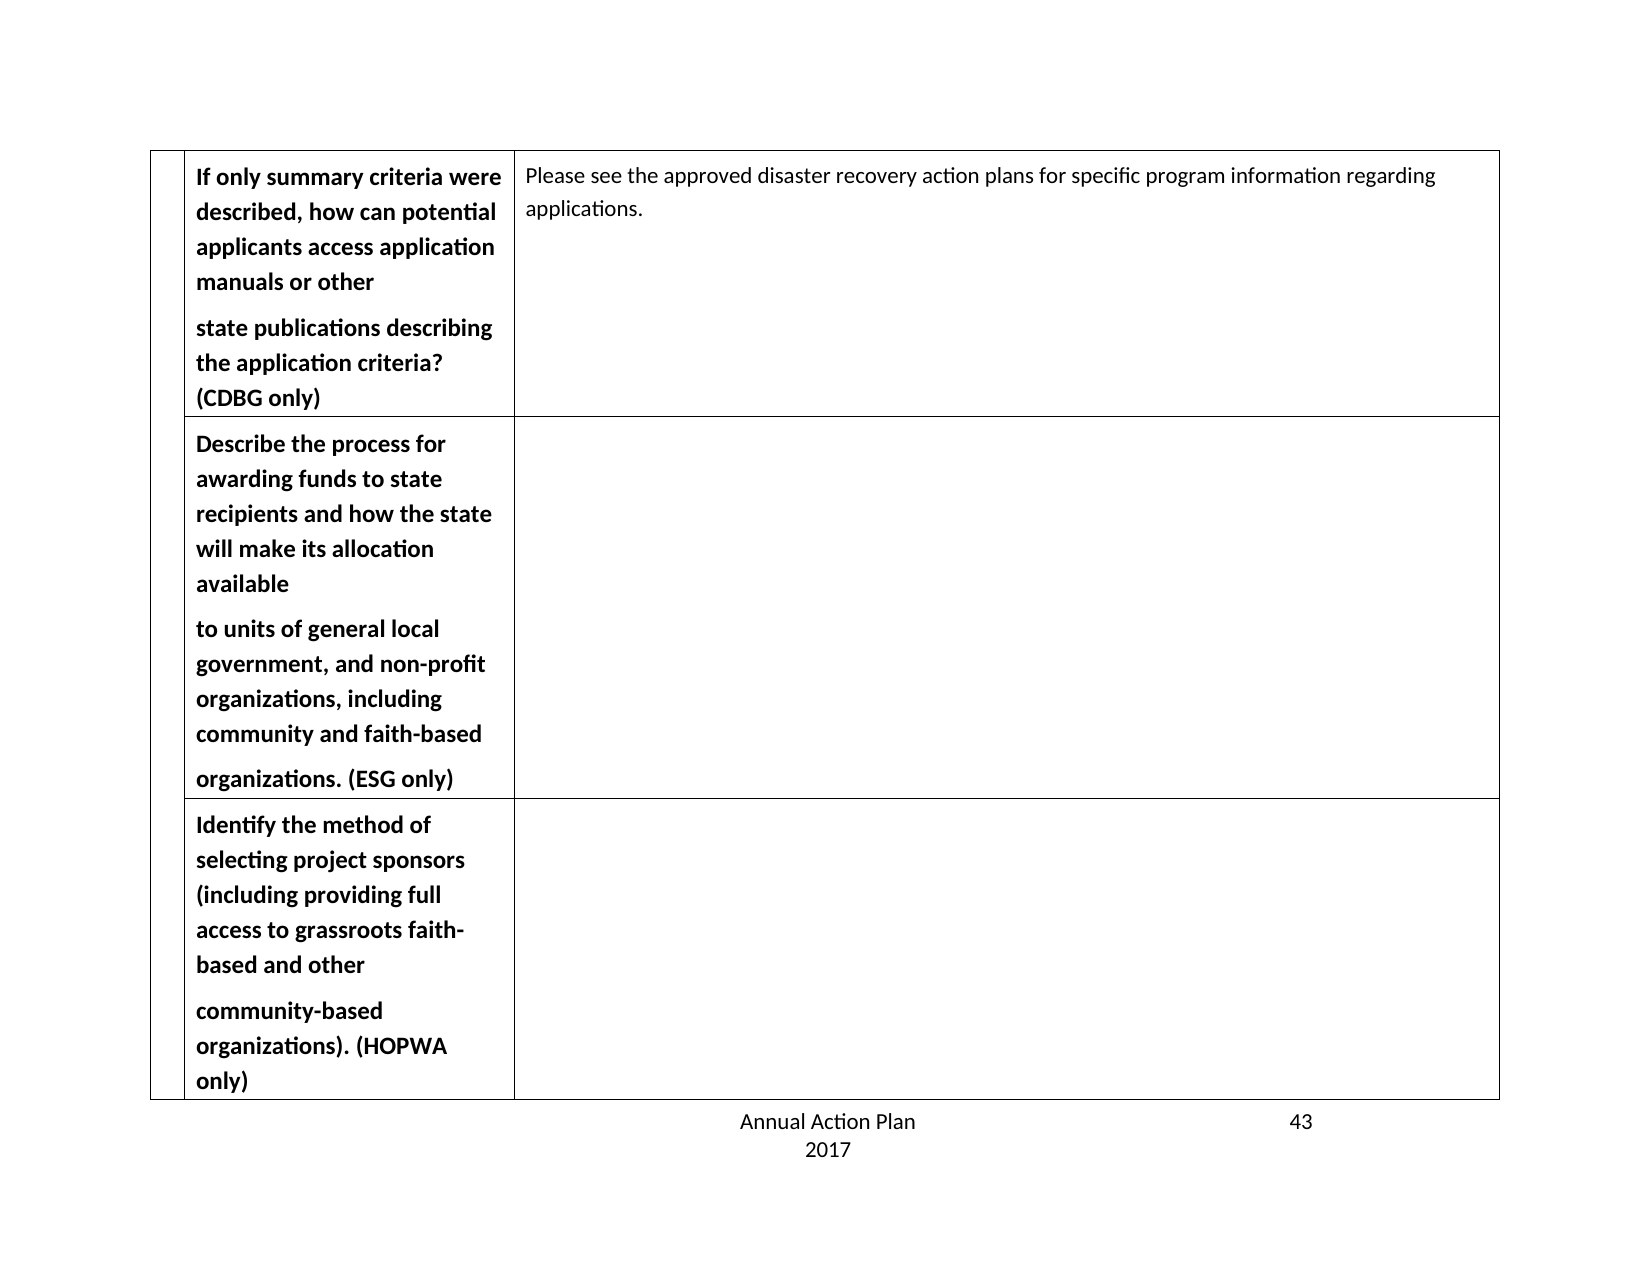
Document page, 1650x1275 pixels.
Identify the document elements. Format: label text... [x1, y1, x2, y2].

table_cell If only summary criteria were described, how can potential applicants access application manuals or other state publications describing the application criteria? (CDBG only) [185, 151, 514, 416]
table_cell Describe the process for awarding funds to state recipients and how the state will make its allocation available to units of general local government, and non-profit organizations, including community and faith-based organizations. (ESG only) [185, 417, 514, 798]
table_cell Identify the method of selecting project sponsors (including providing full access to grassroots faith-based and other community-based organizations). (HOPWA only) [185, 799, 514, 1099]
table_cell [515, 799, 1499, 1099]
table_cell [515, 417, 1499, 798]
table_cell Please see the approved disaster recovery action plans for specific program information regarding applications. [515, 151, 1499, 416]
